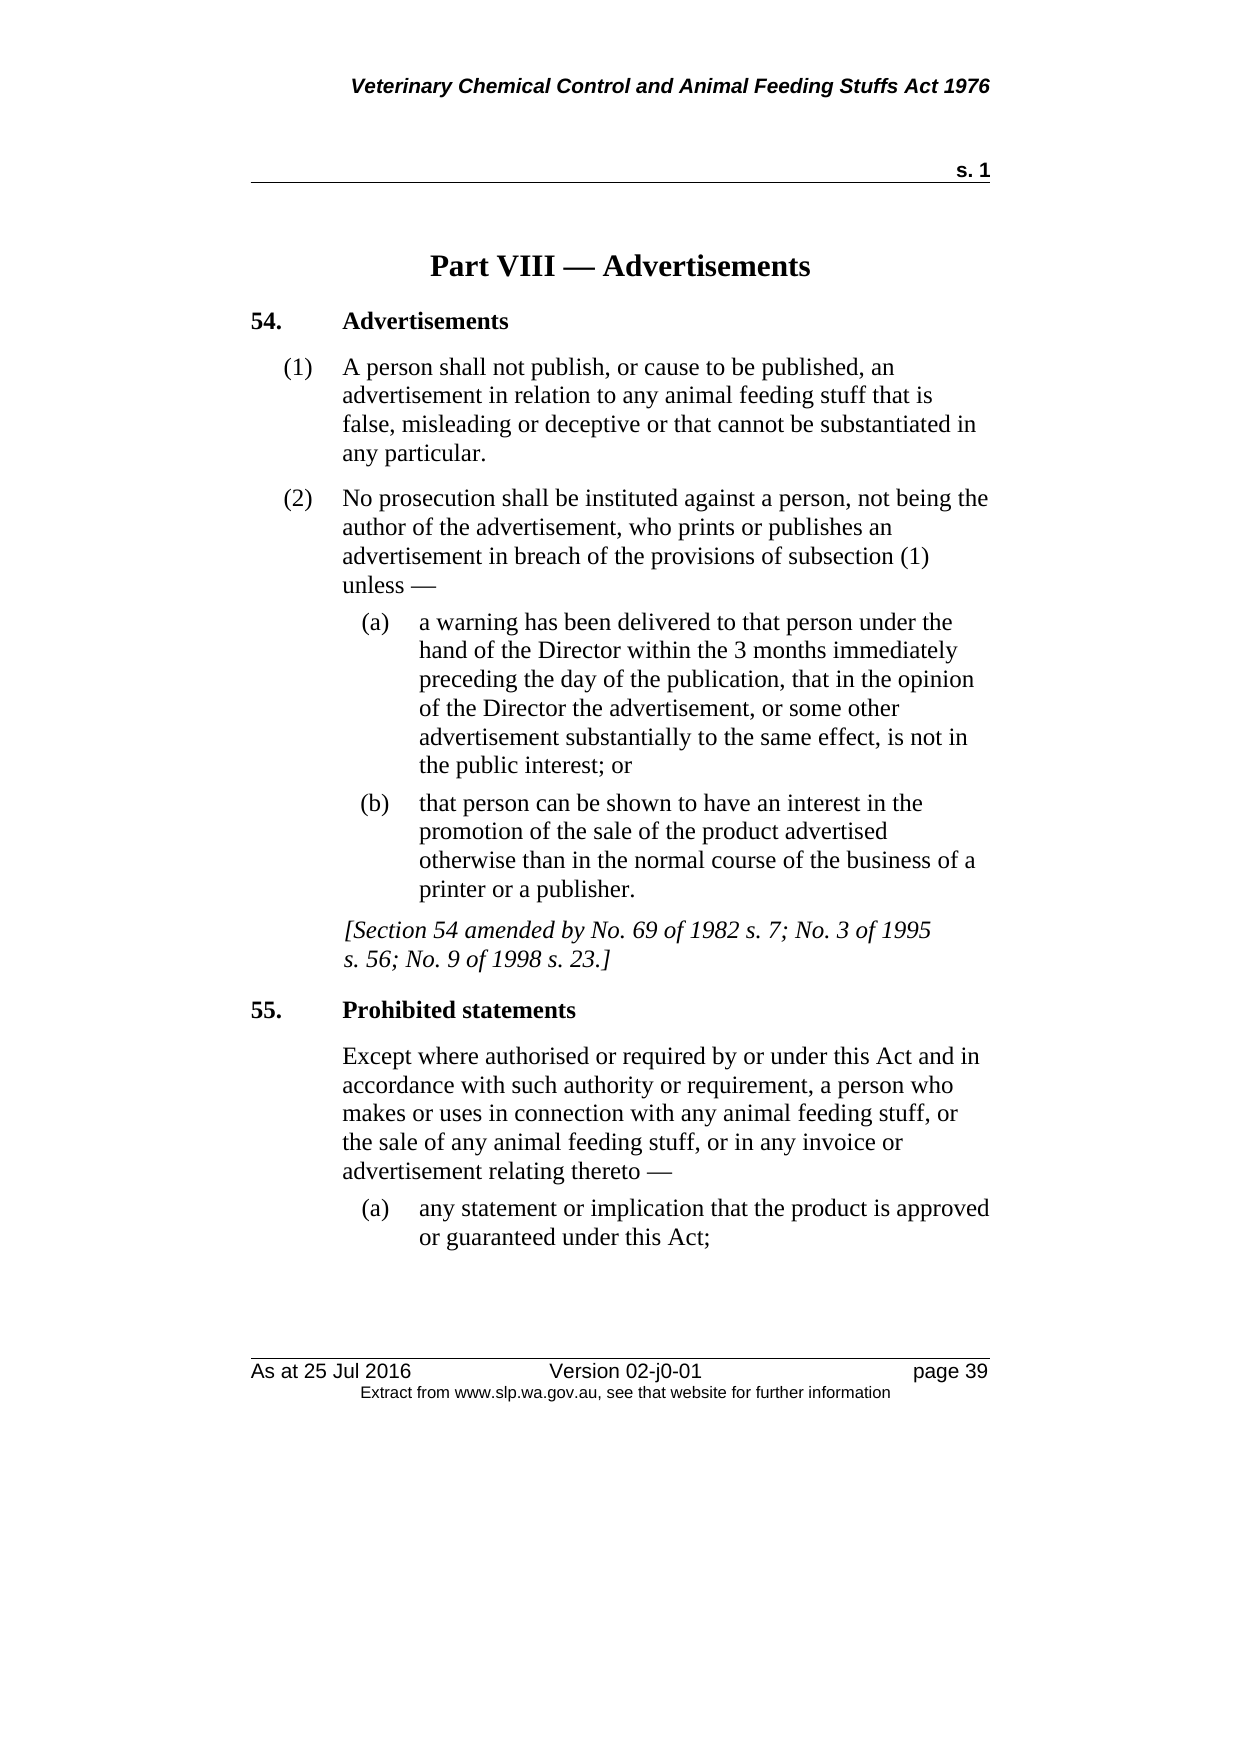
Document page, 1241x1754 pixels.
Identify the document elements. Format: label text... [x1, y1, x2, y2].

subtitle 54. Advertisements [251, 306, 990, 335]
text (a) any statement or implication that the product is approved or guaranteed under this Act; [251, 1193, 990, 1251]
subtitle 55. Prohibited statements [251, 996, 990, 1024]
subtitle Part VIII — Advertisements [251, 247, 990, 283]
text (b) that person can be shown to have an interest in the promotion of the sale of the product advertised otherwise than in the normal course of the business of a printer or a publisher. [251, 788, 990, 903]
text Except where authorised or required by or under this Act and in accordance with such authority or requirement, a person who makes or uses in connection with any animal feeding stuff, or the sale of any animal feeding stuff, or in any invoice or advertisement relating thereto — [251, 1041, 990, 1185]
text [Section 54 amended by No. 69 of 1982 s. 7; No. 3 of 1995 s. 56; No. 9 of 1998 s. 23.] [251, 915, 990, 973]
text (2) No prosecution shall be instituted against a person, not being the author of the advertisement, who prints or publishes an advertisement in breach of the provisions of subsection (1) unless — [251, 483, 990, 598]
text (a) a warning has been delivered to that person under the hand of the Director within the 3 months immediately preceding the day of the publication, that in the opinion of the Director the advertisement, or some other advertisement substantially to the same effect, is not in the public interest; or [251, 607, 990, 779]
text (1) A person shall not publish, or cause to be published, an advertisement in relation to any animal feeding stuff that is false, misleading or deceptive or that cannot be substantiated in any particular. [251, 352, 990, 467]
